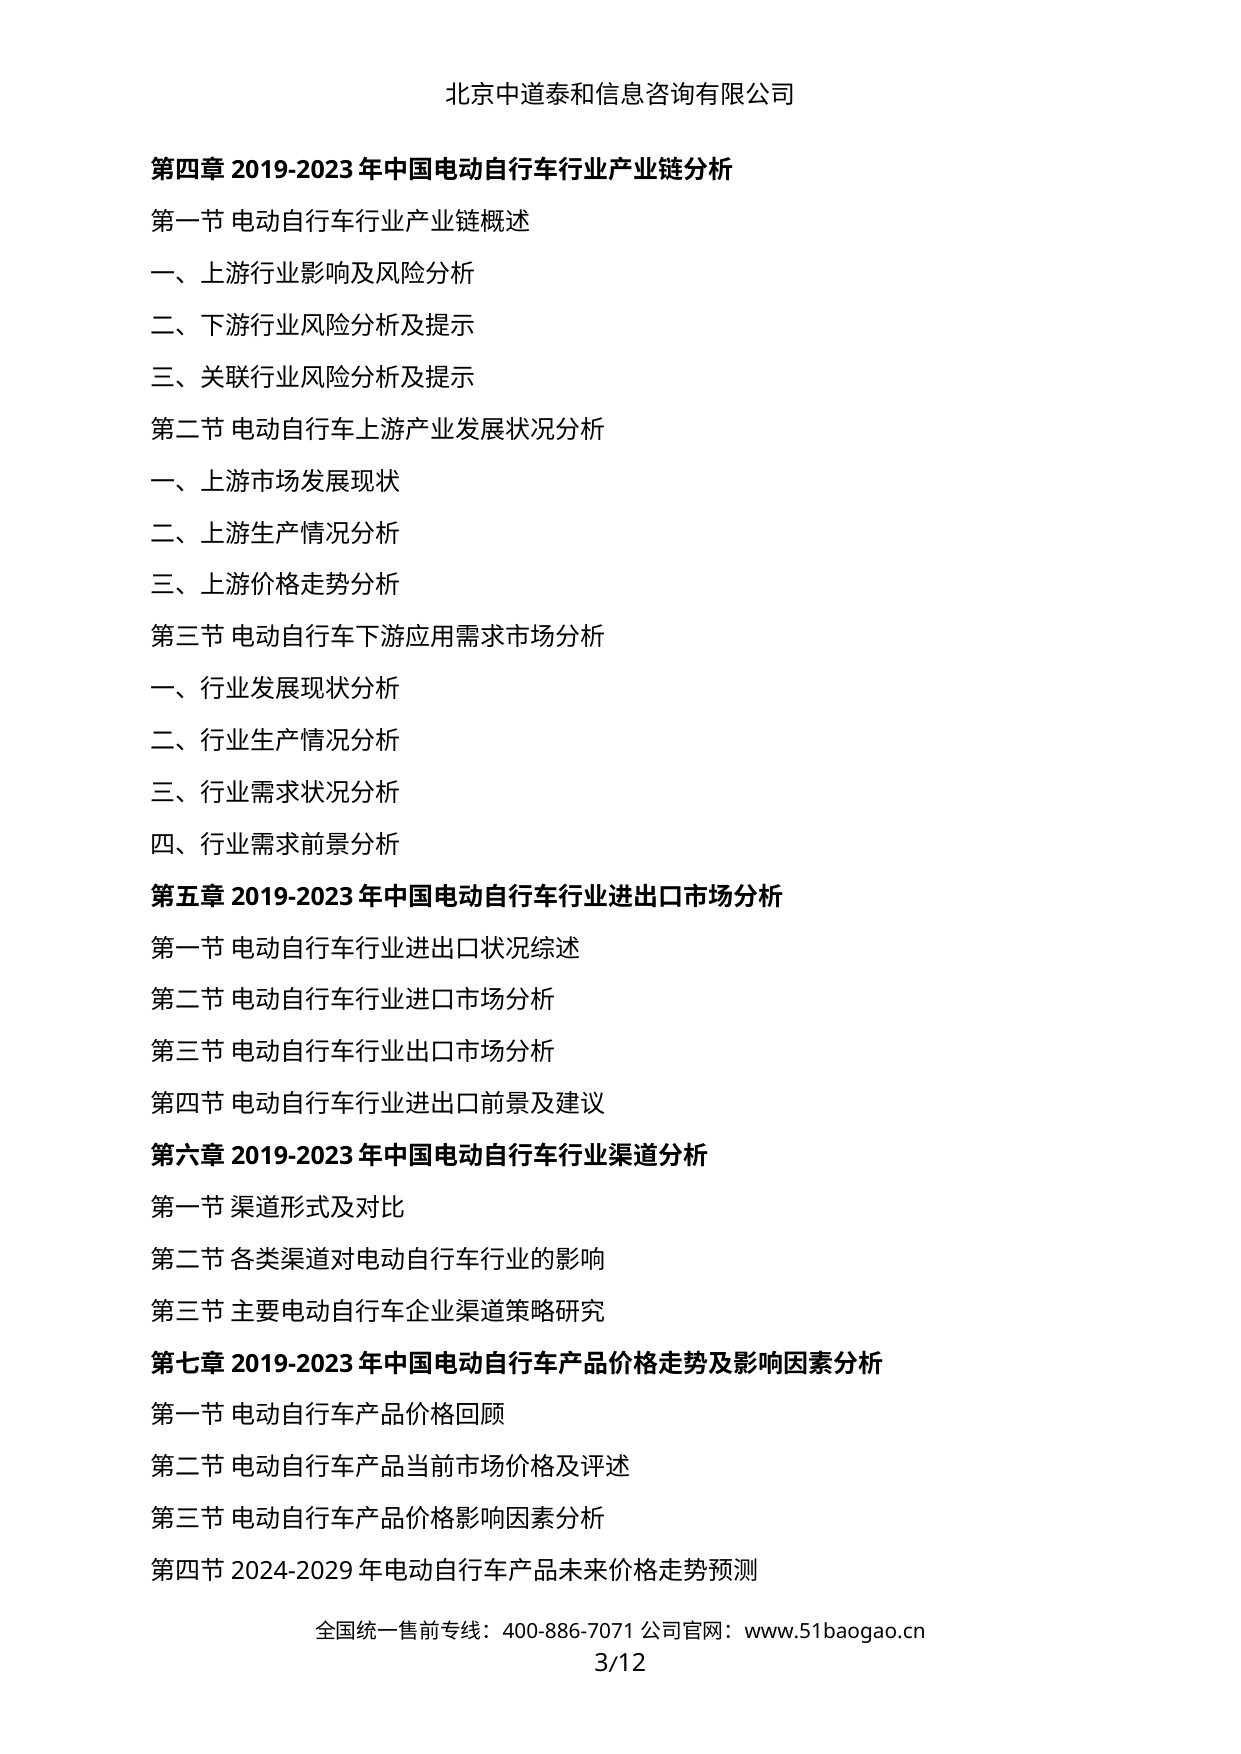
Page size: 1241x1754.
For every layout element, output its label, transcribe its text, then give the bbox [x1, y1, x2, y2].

text 第一节 电动自行车产品价格回顾 [150, 1395, 1090, 1431]
text 第二节 电动自行车产品当前市场价格及评述 [150, 1447, 1090, 1483]
text 四、行业需求前景分析 [150, 824, 1090, 861]
text 二、上游生产情况分析 [150, 513, 1090, 549]
text 第二节 电动自行车上游产业发展状况分析 [150, 409, 1090, 446]
text 二、行业生产情况分析 [150, 721, 1090, 757]
text 第三节 电动自行车行业出口市场分析 [150, 1032, 1090, 1068]
text 第四节 2024-2029年电动自行车产品未来价格走势预测 [150, 1551, 1090, 1587]
text 第三节 主要电动自行车企业渠道策略研究 [150, 1291, 1090, 1327]
text 一、上游行业影响及风险分析 [150, 254, 1090, 290]
text 第四节 电动自行车行业进出口前景及建议 [150, 1084, 1090, 1120]
text 第六章 2019-2023年中国电动自行车行业渠道分析 [150, 1136, 1090, 1172]
text 第三节 电动自行车产品价格影响因素分析 [150, 1499, 1090, 1535]
text 三、关联行业风险分析及提示 [150, 357, 1090, 394]
text 一、行业发展现状分析 [150, 669, 1090, 705]
text 第二节 电动自行车行业进口市场分析 [150, 980, 1090, 1016]
text 第四章 2019-2023年中国电动自行车行业产业链分析 [150, 150, 1090, 186]
text 二、下游行业风险分析及提示 [150, 306, 1090, 342]
text 三、行业需求状况分析 [150, 772, 1090, 809]
text 第二节 各类渠道对电动自行车行业的影响 [150, 1239, 1090, 1276]
text 一、上游市场发展现状 [150, 461, 1090, 497]
text 第七章 2019-2023年中国电动自行车产品价格走势及影响因素分析 [150, 1343, 1090, 1379]
text 三、上游价格走势分析 [150, 565, 1090, 601]
text 第一节 电动自行车行业进出口状况综述 [150, 928, 1090, 964]
text 第一节 电动自行车行业产业链概述 [150, 202, 1090, 238]
text 第三节 电动自行车下游应用需求市场分析 [150, 617, 1090, 653]
text 第五章 2019-2023年中国电动自行车行业进出口市场分析 [150, 876, 1090, 912]
text 第一节 渠道形式及对比 [150, 1187, 1090, 1224]
